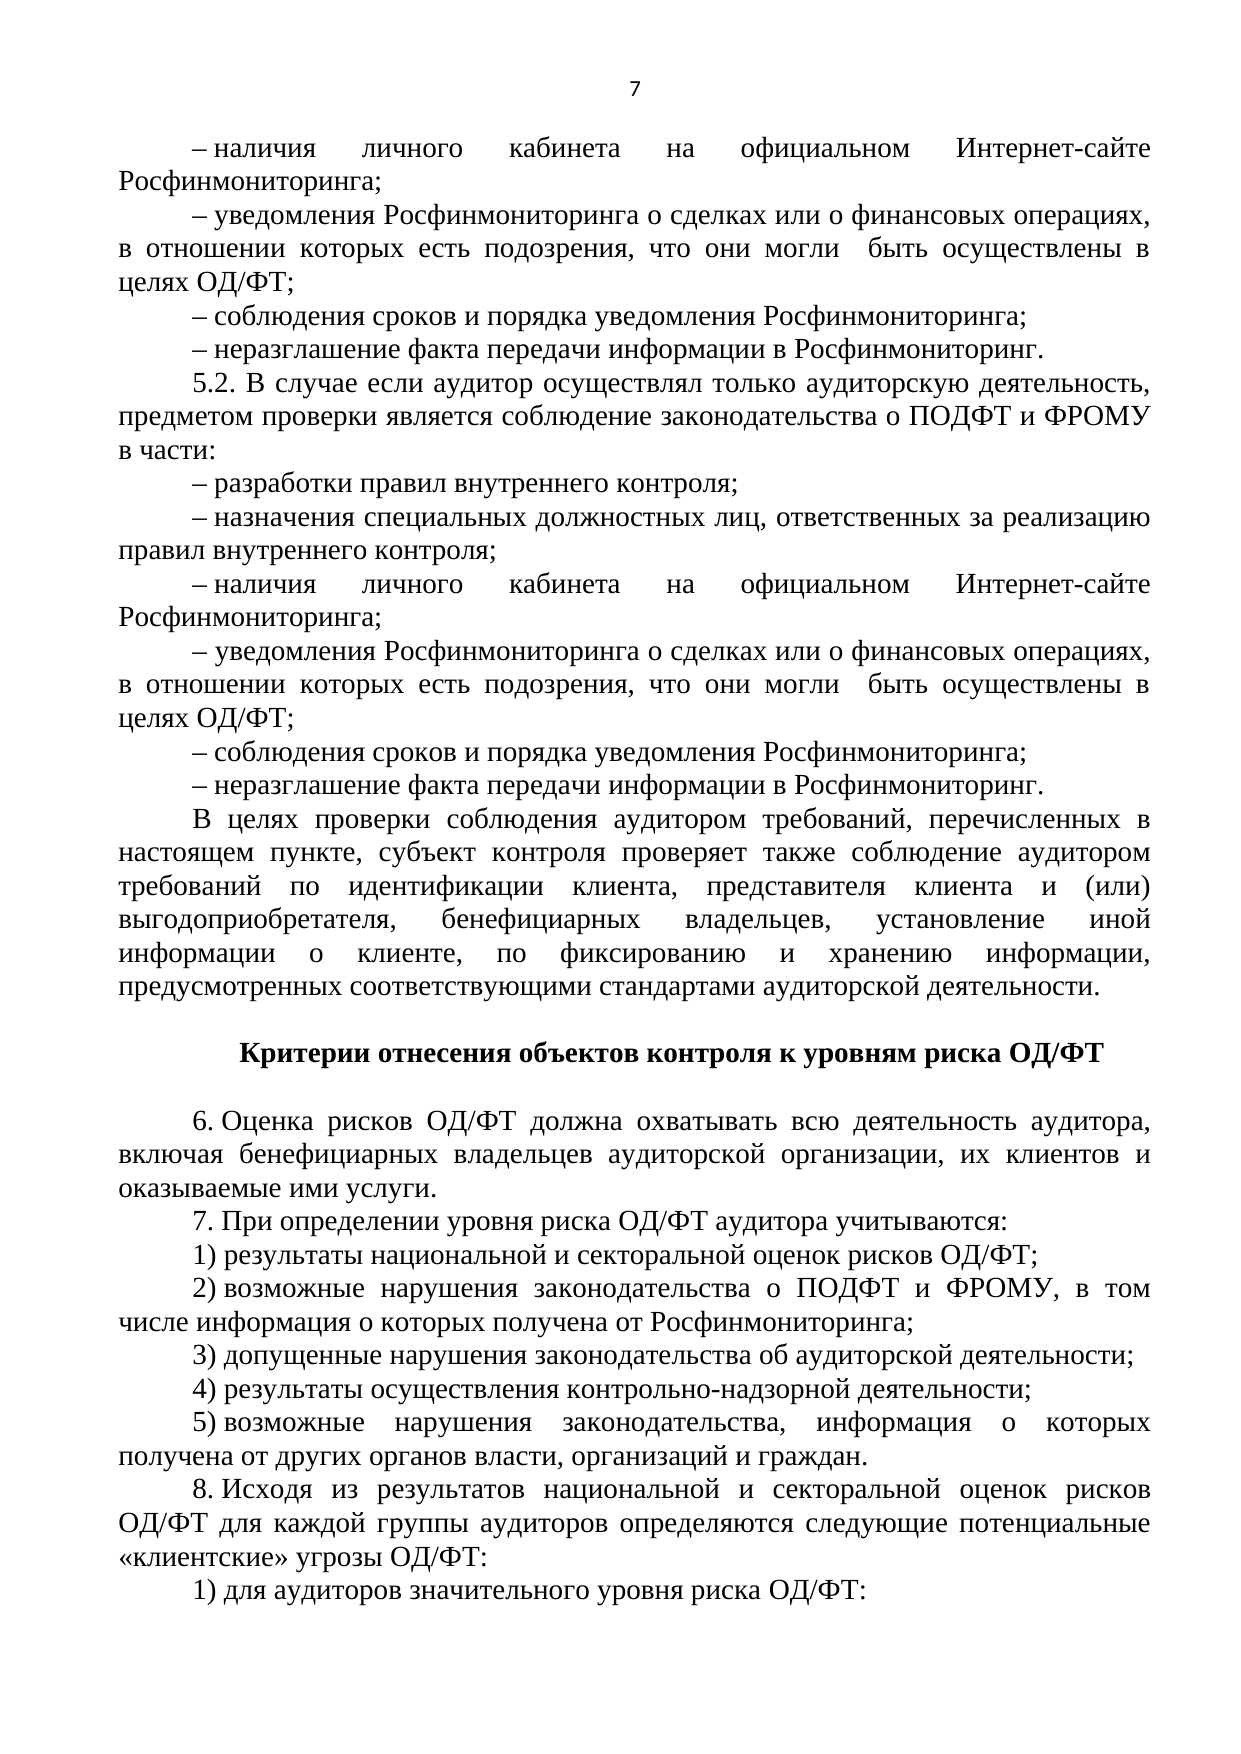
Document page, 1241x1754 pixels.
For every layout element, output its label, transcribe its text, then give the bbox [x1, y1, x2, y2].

text 8. Исходя из результатов национальной и секторальной оценок рисков ОД/ФТ для каждой группы аудиторов определяются следующие потенциальные «клиентские» угрозы ОД/ФТ: [118, 1472, 1152, 1572]
text Критерии отнесения объектов контроля к уровням риска ОД/ФТ [118, 1036, 1152, 1069]
text – соблюдения сроков и порядка уведомления Росфинмониторинга; [118, 298, 1152, 331]
text – назначения специальных должностных лиц, ответственных за реализацию правил внутреннего контроля; [118, 499, 1152, 566]
text – уведомления Росфинмониторинга о сделках или о финансовых операциях, в отношении которых есть подозрения, что они могли быть осуществлены в целях ОД/ФТ; [118, 197, 1152, 298]
text 5.2. В случае если аудитор осуществлял только аудиторскую деятельность, предметом проверки является соблюдение законодательства о ПОДФТ и ФРОМУ в части: [118, 365, 1152, 465]
text – соблюдения сроков и порядка уведомления Росфинмониторинга; [118, 734, 1152, 767]
text 4) результаты осуществления контрольно-надзорной деятельности; [118, 1371, 1152, 1404]
text – уведомления Росфинмониторинга о сделках или о финансовых операциях, в отношении которых есть подозрения, что они могли быть осуществлены в целях ОД/ФТ; [118, 633, 1152, 734]
text 7. При определении уровня риска ОД/ФТ аудитора учитываются: [118, 1203, 1152, 1237]
text – неразглашение факта передачи информации в Росфинмониторинг. [118, 767, 1152, 801]
text 3) допущенные нарушения законодательства об аудиторской деятельности; [118, 1337, 1152, 1371]
text 1) для аудиторов значительного уровня риска ОД/ФТ: [118, 1572, 1152, 1606]
text 2) возможные нарушения законодательства о ПОДФТ и ФРОМУ, в том числе информация о которых получена от Росфинмониторинга; [118, 1270, 1152, 1337]
text В целях проверки соблюдения аудитором требований, перечисленных в настоящем пункте, субъект контроля проверяет также соблюдение аудитором требований по идентификации клиента, представителя клиента и (или) выгодоприобретателя, бенефициарных владельцев, установление иной информации о клиенте, по фиксированию и хранению информации, предусмотренных соответствующими стандартами аудиторской деятельности. [118, 801, 1152, 1002]
text 1) результаты национальной и секторальной оценок рисков ОД/ФТ; [118, 1237, 1152, 1270]
text – наличия личного кабинета на официальном Интернет-сайте Росфинмониторинга; [118, 130, 1152, 197]
text – наличия личного кабинета на официальном Интернет-сайте Росфинмониторинга; [118, 566, 1152, 633]
text 5) возможные нарушения законодательства, информация о которых получена от других органов власти, организаций и граждан. [118, 1404, 1152, 1472]
text – неразглашение факта передачи информации в Росфинмониторинг. [118, 331, 1152, 365]
text 6. Оценка рисков ОД/ФТ должна охватывать всю деятельность аудитора, включая бенефициарных владельцев аудиторской организации, их клиентов и оказываемые ими услуги. [118, 1103, 1152, 1203]
text – разработки правил внутреннего контроля; [118, 465, 1152, 499]
